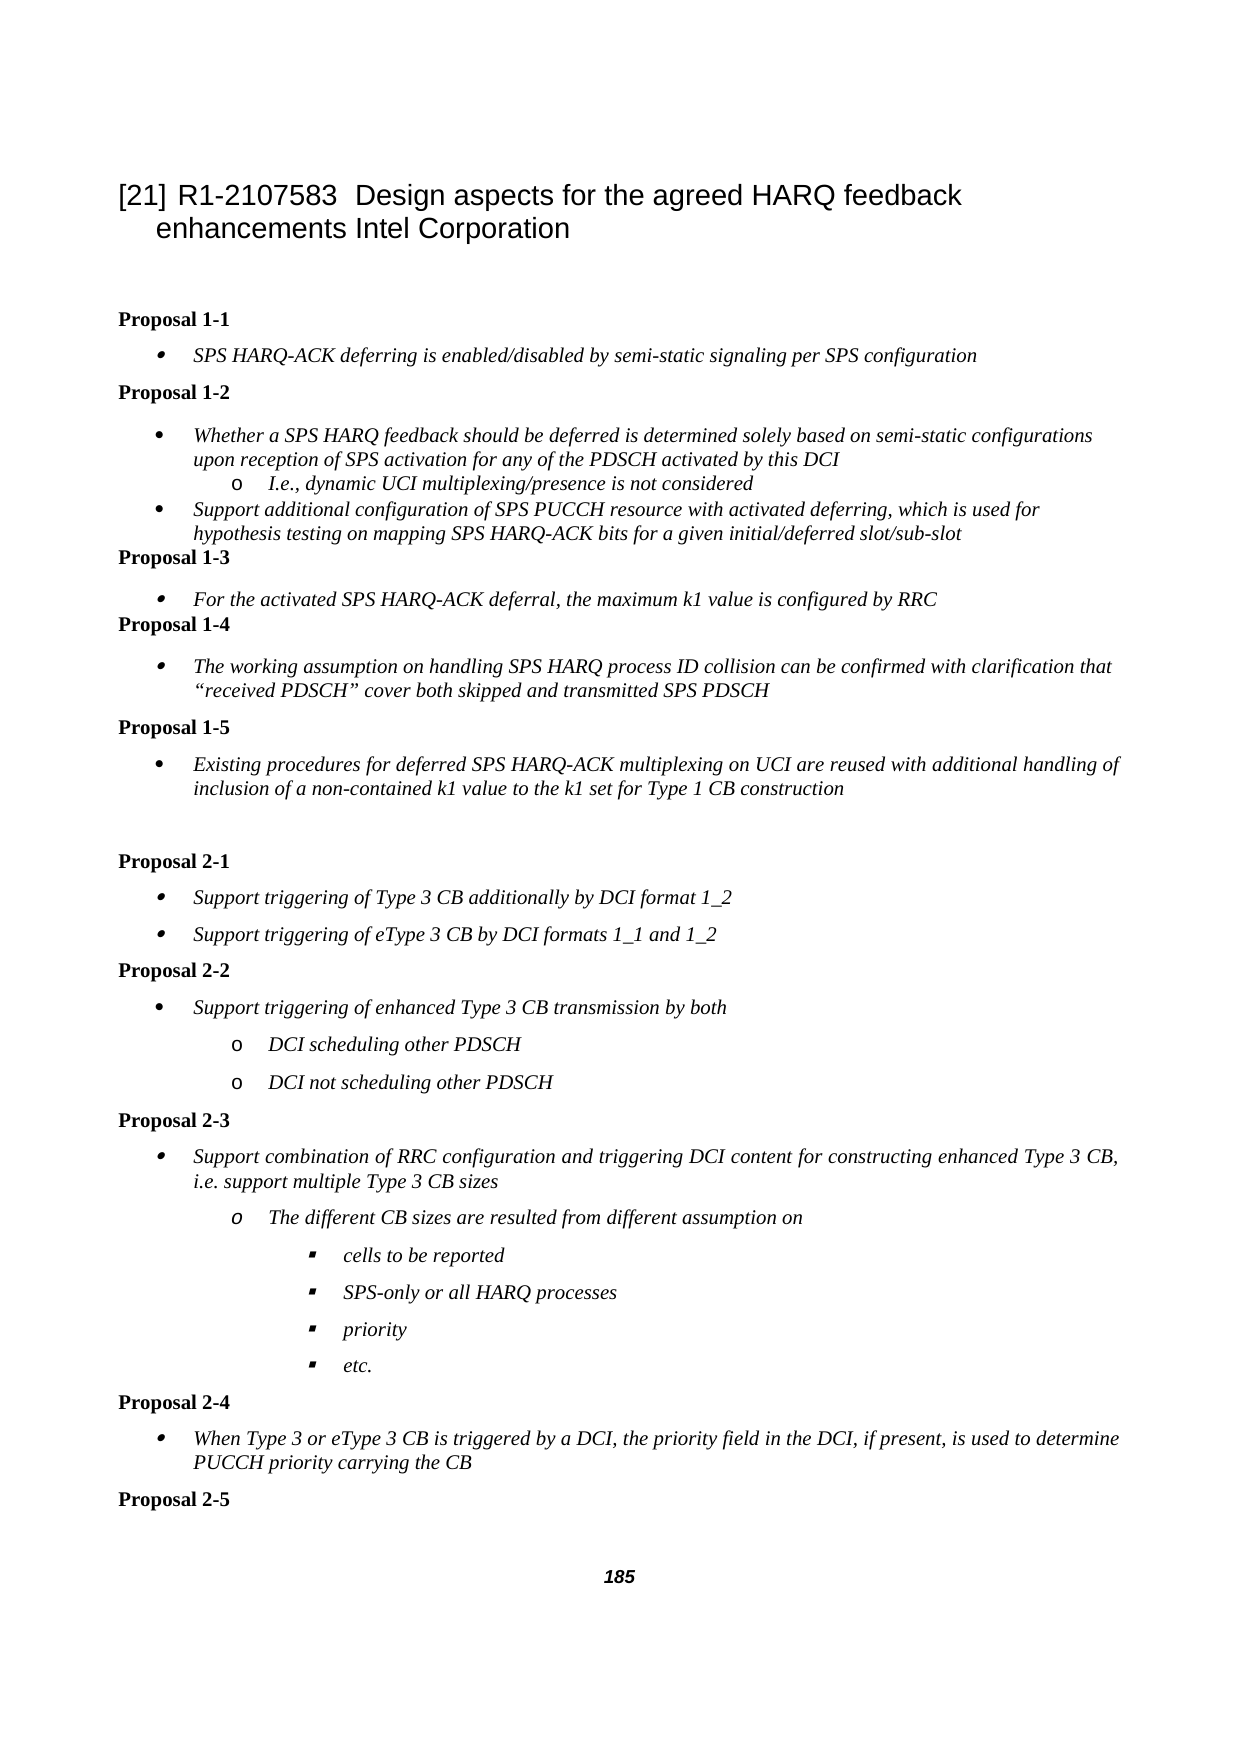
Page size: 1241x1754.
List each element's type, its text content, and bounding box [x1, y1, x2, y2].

list SPS HARQ-ACK deferring is enabled/disabled by semi-static signaling per SPS configuration [156, 343, 1122, 367]
list Support triggering of enhanced Type 3 CB transmission by both [156, 995, 1122, 1019]
text Proposal 2-5 [118, 1487, 1122, 1511]
list priority [306, 1316, 1122, 1341]
list DCI not scheduling other PDSCH [231, 1070, 1122, 1095]
list cells to be reported [306, 1243, 1122, 1267]
list Support triggering of eType 3 CB by DCI formats 1_1 and 1_2 [156, 922, 1122, 946]
list The different CB sizes are resulted from different assumption on [231, 1205, 1122, 1231]
list Support combination of RRC configuration and triggering DCI content for constructing enhanced Type 3 CB, i.e. support multiple Type 3 CB sizes [156, 1144, 1122, 1193]
list The working assumption on handling SPS HARQ process ID collision can be confirmed with clarification that “received PDSCH” cover both skipped and transmitted SPS PDSCH [156, 654, 1122, 702]
text Proposal 2-1 [118, 849, 1122, 873]
text Proposal 1-5 [118, 715, 1122, 739]
text Proposal 1-3 [118, 544, 1122, 569]
list Whether a SPS HARQ feedback should be deferred is determined solely based on semi-static configurations upon reception of SPS activation for any of the PDSCH activated by this DCI [156, 423, 1122, 471]
list When Type 3 or eType 3 CB is triggered by a DCI, the priority field in the DCI, if present, is used to determine PUCCH priority carrying the CB [156, 1426, 1122, 1474]
list etc. [306, 1353, 1122, 1377]
list SPS-only or all HARQ processes [306, 1280, 1122, 1304]
text Proposal 2-2 [118, 958, 1122, 982]
text Proposal 1-4 [118, 611, 1122, 636]
list Support triggering of Type 3 CB additionally by DCI format 1_2 [156, 885, 1122, 909]
list Support additional configuration of SPS PUCCH resource with activated deferring, which is used for hypothesis testing on mapping SPS HARQ-ACK bits for a given initial/deferred slot/sub-slot [156, 496, 1122, 544]
text Proposal 2-3 [118, 1108, 1122, 1132]
subtitle R1-2107583 Design aspects for the agreed HARQ feedback enhancements Intel Corporation [118, 178, 1122, 245]
text Proposal 1-2 [118, 380, 1122, 404]
text Proposal 2-4 [118, 1389, 1122, 1414]
list DCI scheduling other PDSCH [231, 1031, 1122, 1057]
text Proposal 1-1 [118, 307, 1122, 331]
list Existing procedures for deferred SPS HARQ-ACK multiplexing on UCI are reused with additional handling of inclusion of a non-contained k1 value to the k1 set for Type 1 CB construction [156, 751, 1122, 799]
list For the activated SPS HARQ-ACK deferral, the maximum k1 value is configured by RRC [156, 587, 1122, 611]
list I.e., dynamic UCI multiplexing/presence is not considered [231, 471, 1122, 496]
